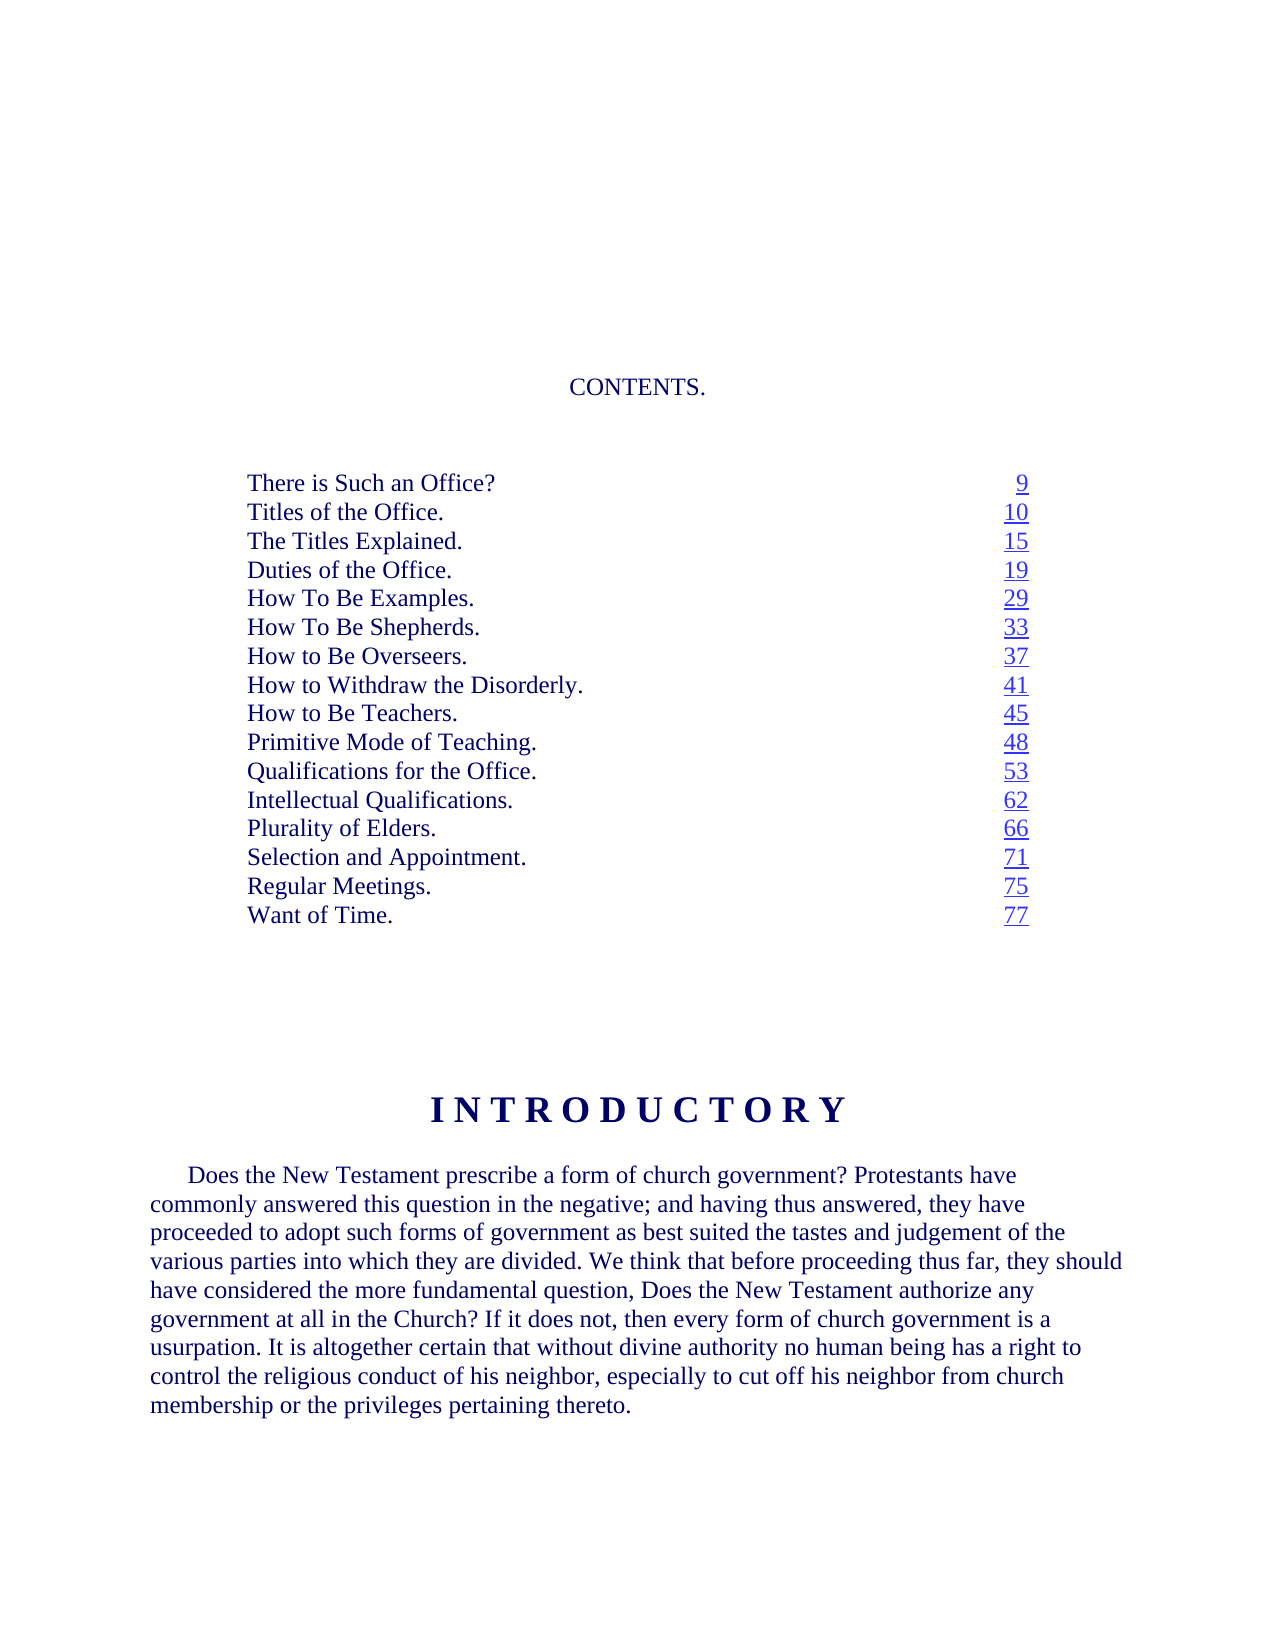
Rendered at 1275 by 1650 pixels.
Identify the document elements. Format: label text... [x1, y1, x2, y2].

text I N T R O D U C T O R Y [150, 1088, 1125, 1131]
table_cell 77 [934, 900, 1028, 928]
table_cell Titles of the Office. [247, 497, 934, 526]
table_cell The Titles Explained. [247, 526, 934, 555]
table_cell How to Be Overseers. [247, 641, 934, 670]
table_cell 37 [934, 641, 1028, 670]
table_cell Regular Meetings. [247, 871, 934, 900]
table_cell 71 [934, 842, 1028, 871]
table_cell Selection and Appointment. [247, 842, 934, 871]
table_cell How To Be Examples. [247, 584, 934, 612]
table_cell 41 [934, 670, 1028, 698]
table_cell How to Withdraw the Disorderly. [247, 670, 934, 698]
table_cell 62 [934, 785, 1028, 813]
table_cell Duties of the Office. [247, 555, 934, 583]
table_cell 45 [934, 699, 1028, 727]
table_cell 48 [934, 727, 1028, 756]
table_cell How To Be Shepherds. [247, 612, 934, 641]
table_cell 10 [934, 497, 1028, 526]
table_header 9 [934, 469, 1028, 497]
table_cell How to Be Teachers. [247, 699, 934, 727]
table_cell 53 [934, 756, 1028, 785]
table_cell 19 [934, 555, 1028, 583]
table_cell 66 [934, 814, 1028, 842]
table_cell Plurality of Elders. [247, 814, 934, 842]
table_header There is Such an Office? [247, 469, 934, 497]
table_cell 15 [934, 526, 1028, 555]
table_cell 29 [934, 584, 1028, 612]
text CONTENTS. [150, 372, 1125, 401]
table_cell 75 [934, 871, 1028, 900]
table_cell Intellectual Qualifications. [247, 785, 934, 813]
table_cell Qualifications for the Office. [247, 756, 934, 785]
table_cell Primitive Mode of Teaching. [247, 727, 934, 756]
table_cell Want of Time. [247, 900, 934, 928]
text Does the New Testament prescribe a form of church government? Protestants have commonly answered this question in the negative; and having thus answered, they have proceeded to adopt such forms of government as best suited the tastes and judgement of the various parties into which they are divided. We think that before proceeding thus far, they should have considered the more fundamental question, Does the New Testament authorize any government at all in the Church? If it does not, then every form of church government is a usurpation. It is altogether certain that without divine authority no human being has a right to control the religious conduct of his neighbor, especially to cut off his neighbor from church membership or the privileges pertaining thereto. [150, 1160, 1125, 1419]
table_cell 33 [934, 612, 1028, 641]
